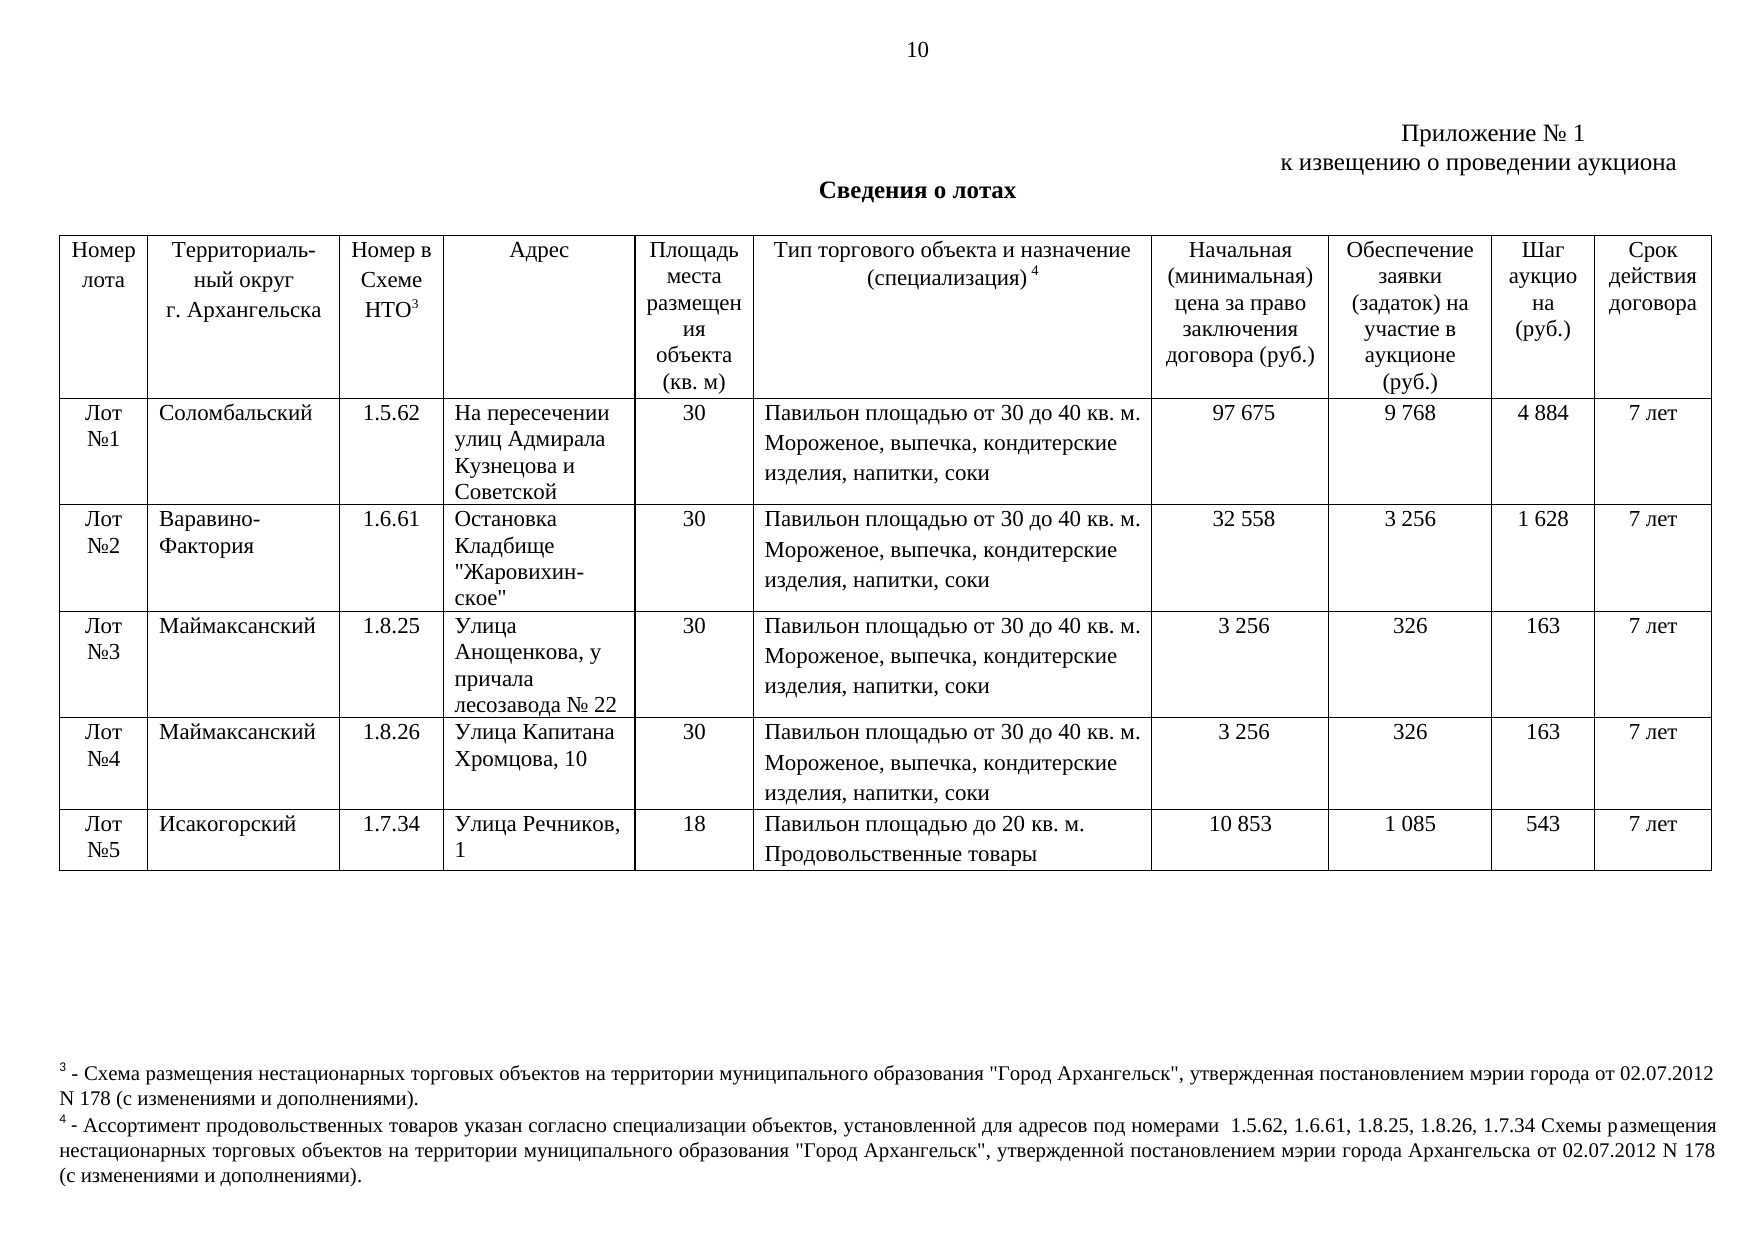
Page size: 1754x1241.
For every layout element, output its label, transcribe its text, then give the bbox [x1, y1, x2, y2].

table_cell 30 [636, 505, 753, 611]
table_cell 30 [636, 399, 753, 504]
table_cell 7 лет [1595, 718, 1711, 809]
table_cell 1.8.25 [340, 612, 443, 717]
table_header Шаг аукциона (руб.) [1492, 236, 1594, 398]
table_cell 1 085 [1329, 810, 1491, 870]
table_cell 30 [636, 718, 753, 809]
table_cell 18 [636, 810, 753, 870]
table_cell На пересечении улиц Адмирала Кузнецова и Советской [444, 399, 634, 504]
table_cell 4 884 [1492, 399, 1594, 504]
table_cell Павильон площадью от 30 до 40 кв. м. Мороженое, выпечка, кондитерские изделия, напитки, соки [754, 505, 1151, 611]
table_header Тип торгового объекта и назначение (специализация) [754, 236, 1151, 398]
table_cell Улица Речников, 1 [444, 810, 634, 870]
table_header Номер лота [60, 236, 147, 398]
table_cell 7 лет [1595, 399, 1711, 504]
table_header Срок действия договора [1595, 236, 1711, 398]
table_cell Исакогорский [148, 810, 339, 870]
table_cell Соломбальский [148, 399, 339, 504]
table_cell Улица Анощенкова, у причала лесозавода № 22 [444, 612, 634, 717]
table_cell 7 лет [1595, 612, 1711, 717]
table_cell Маймаксанский [148, 718, 339, 809]
table_cell Лот №2 [60, 505, 147, 611]
table_cell 1.7.34 [340, 810, 443, 870]
table_header Территориаль-ный округ г. Архангельска [148, 236, 339, 398]
table_header Начальная (минимальная) цена за право заключения договора (руб.) [1152, 236, 1328, 398]
table_cell 10 853 [1152, 810, 1328, 870]
table_cell Лот №3 [60, 612, 147, 717]
table_header Площадь места размещения объекта (кв. м) [636, 236, 753, 398]
table_cell Варавино-Фактория [148, 505, 339, 611]
table_cell 326 [1329, 612, 1491, 717]
table_cell 1.6.61 [340, 505, 443, 611]
table_cell Лот №4 [60, 718, 147, 809]
table_cell 7 лет [1595, 810, 1711, 870]
text Приложение № 1 [1270, 118, 1717, 147]
table_cell Павильон площадью от 30 до 40 кв. м. Мороженое, выпечка, кондитерские изделия, напитки, соки [754, 718, 1151, 809]
table_cell 9 768 [1329, 399, 1491, 504]
table_cell Павильон площадью от 30 до 40 кв. м. Мороженое, выпечка, кондитерские изделия, напитки, соки [754, 399, 1151, 504]
table_cell 1.8.26 [340, 718, 443, 809]
table_header Номер в Схеме НТО [340, 236, 443, 398]
table_cell 7 лет [1595, 505, 1711, 611]
table_cell Лот №5 [60, 810, 147, 870]
text к извещению о проведении аукциона [1240, 147, 1717, 176]
table_cell 32 558 [1152, 505, 1328, 611]
table_cell Лот №1 [60, 399, 147, 504]
table_cell 326 [1329, 718, 1491, 809]
table_cell Остановка Кладбище "Жаровихин-ское" [444, 505, 634, 611]
table_cell Маймаксанский [148, 612, 339, 717]
text Сведения о лотах [118, 176, 1717, 204]
table_header Адрес [444, 236, 634, 398]
table_cell 97 675 [1152, 399, 1328, 504]
table_cell 1.5.62 [340, 399, 443, 504]
table_cell 163 [1492, 612, 1594, 717]
table_cell 30 [636, 612, 753, 717]
table_cell Павильон площадью от 30 до 40 кв. м. Мороженое, выпечка, кондитерские изделия, напитки, соки [754, 612, 1151, 717]
table_cell 3 256 [1152, 612, 1328, 717]
table_cell 3 256 [1152, 718, 1328, 809]
table_cell Улица Капитана Хромцова, 10 [444, 718, 634, 809]
table_cell 3 256 [1329, 505, 1491, 611]
table_cell 163 [1492, 718, 1594, 809]
table_cell 1 628 [1492, 505, 1594, 611]
table_header Обеспечение заявки (задаток) на участие в аукционе (руб.) [1329, 236, 1491, 398]
table_cell 543 [1492, 810, 1594, 870]
table_cell Павильон площадью до 20 кв. м. Продовольственные товары [754, 810, 1151, 870]
